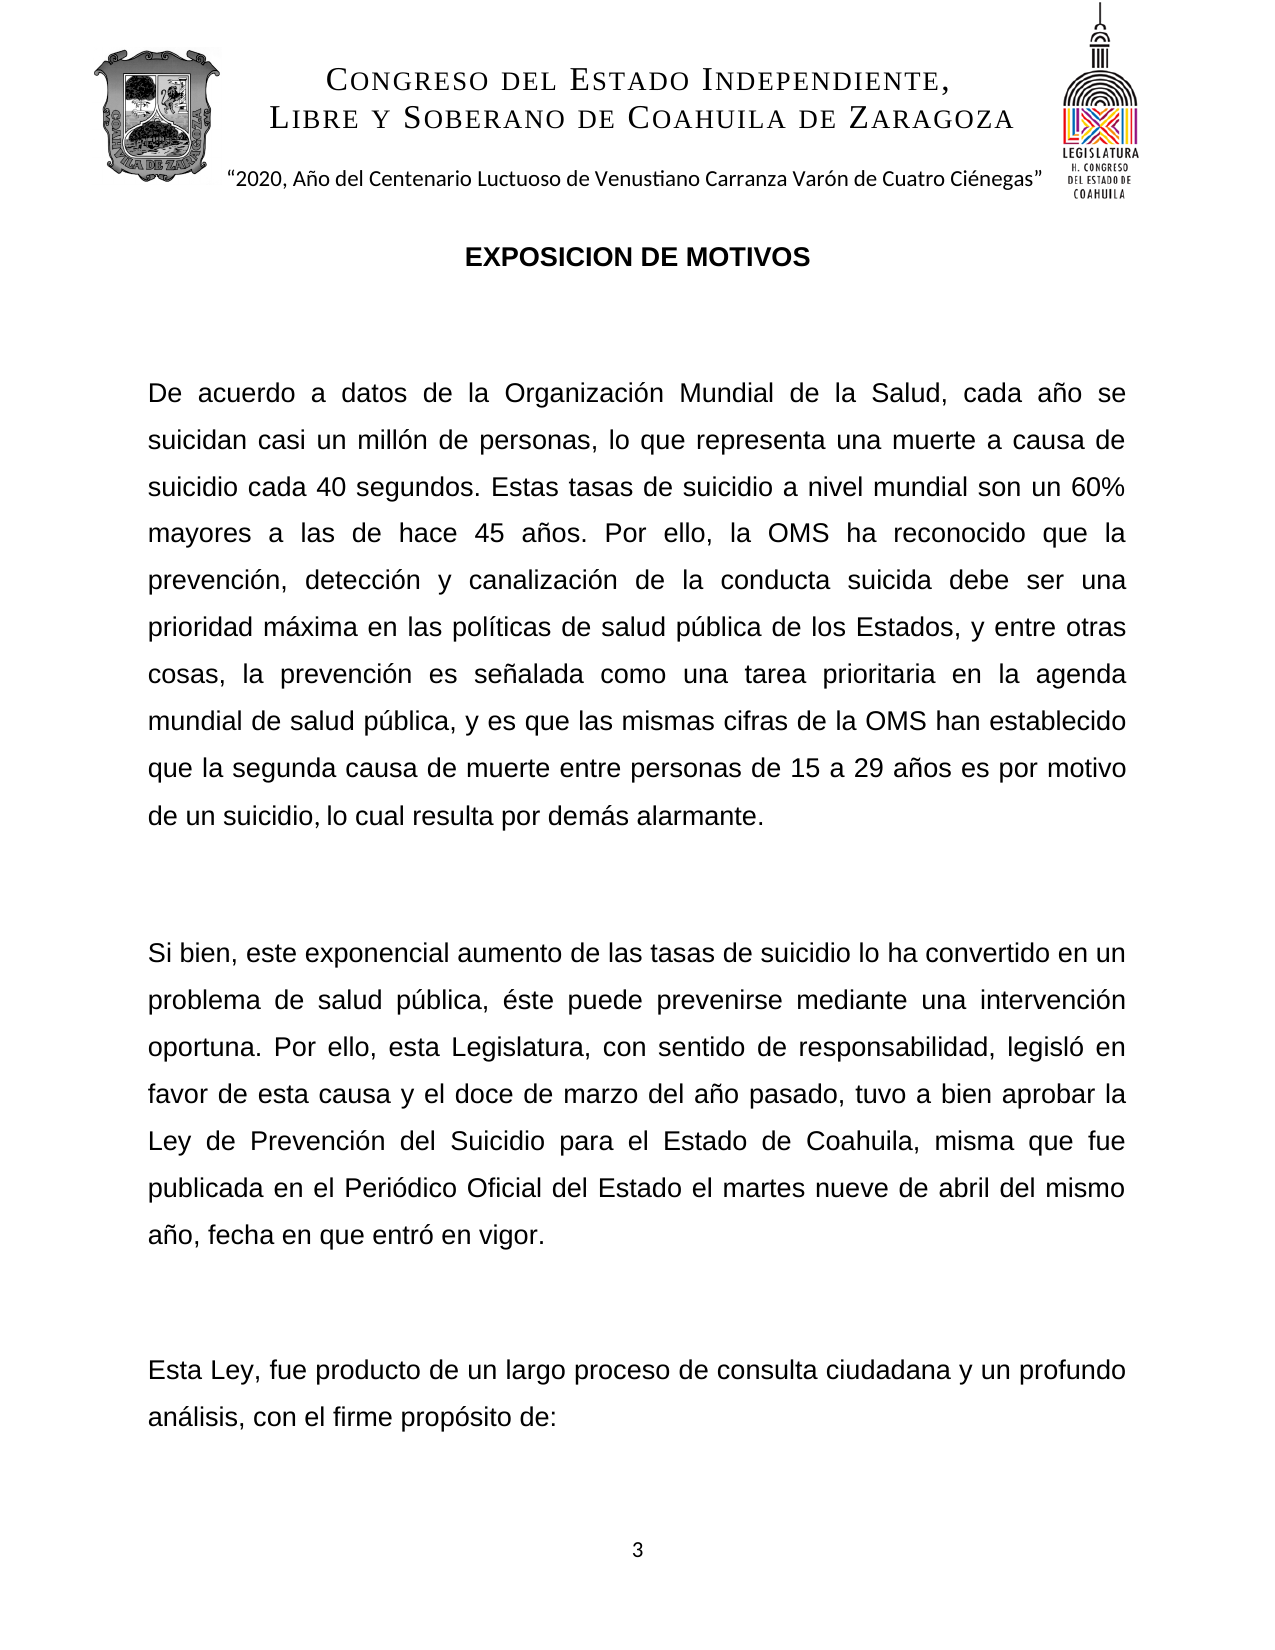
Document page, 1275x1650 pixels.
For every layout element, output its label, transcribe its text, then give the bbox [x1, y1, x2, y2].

picture [1036, 2, 1164, 199]
text Esta Ley, fue producto de un largo proceso de consulta ciudadana y un profundo análisis, con el firme propósito de: [148, 1354, 1127, 1432]
text EXPOSICION DE MOTIVOS [148, 241, 1127, 273]
picture [92, 47, 222, 185]
text De acuerdo a datos de la Organización Mundial de la Salud, cada año se suicidan casi un millón de personas, lo que representa una muerte a causa de suicidio cada 40 segundos. Estas tasas de suicidio a nivel mundial son un 60% mayores a las de hace 45 años. Por ello, la OMS ha reconocido que la prevención, detección y canalización de la conducta suicida debe ser una prioridad máxima en las políticas de salud pública de los Estados, y entre otras cosas, la prevención es señalada como una tarea prioritaria en la agenda mundial de salud pública, y es que las mismas cifras de la OMS han establecido que la segunda causa de muerte entre personas de 15 a 29 años es por motivo de un suicidio, lo cual resulta por demás alarmante. [148, 377, 1127, 832]
text Si bien, este exponencial aumento de las tasas de suicidio lo ha convertido en un problema de salud pública, éste puede prevenirse mediante una intervención oportuna. Por ello, esta Legislatura, con sentido de responsabilidad, legisló en favor de esta causa y el doce de marzo del año pasado, tuvo a bien aprobar la Ley de Prevención del Suicidio para el Estado de Coahuila, misma que fue publicada en el Periódico Oficial del Estado el martes nueve de abril del mismo año, fecha en que entró en vigor. [148, 937, 1127, 1250]
